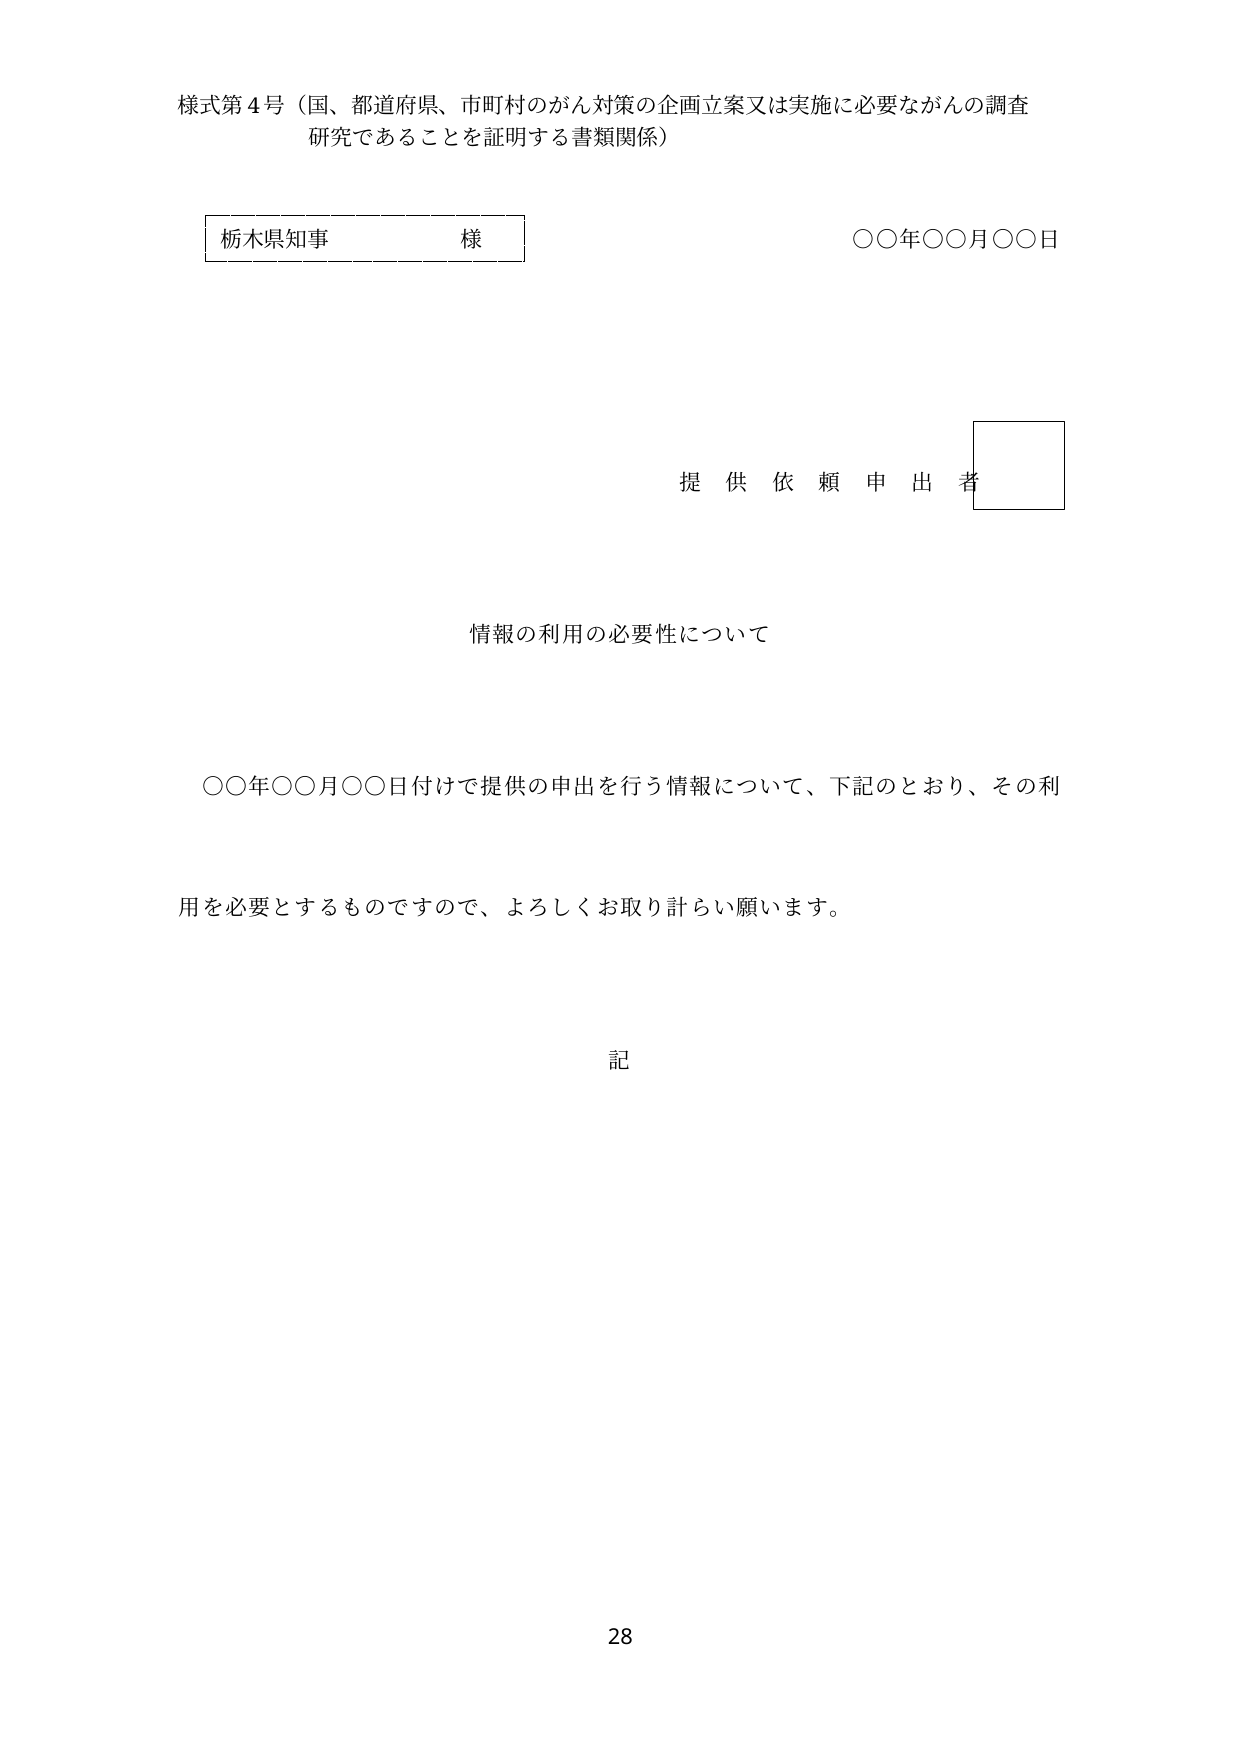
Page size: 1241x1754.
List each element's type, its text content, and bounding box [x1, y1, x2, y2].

text ○〇年○〇月○〇日付けで提供の申出を行う情報について、下記のとおり、その利用を必要とするものですので、よろしくお取り計らい願います。 [179, 754, 1061, 937]
subtitle 記 [179, 1029, 1061, 1090]
text 情報の利用の必要性について [179, 603, 1061, 664]
text 提 供 依 頼 申 出 者 [179, 451, 981, 512]
text ○〇年〇○月〇○日 [179, 207, 1061, 268]
